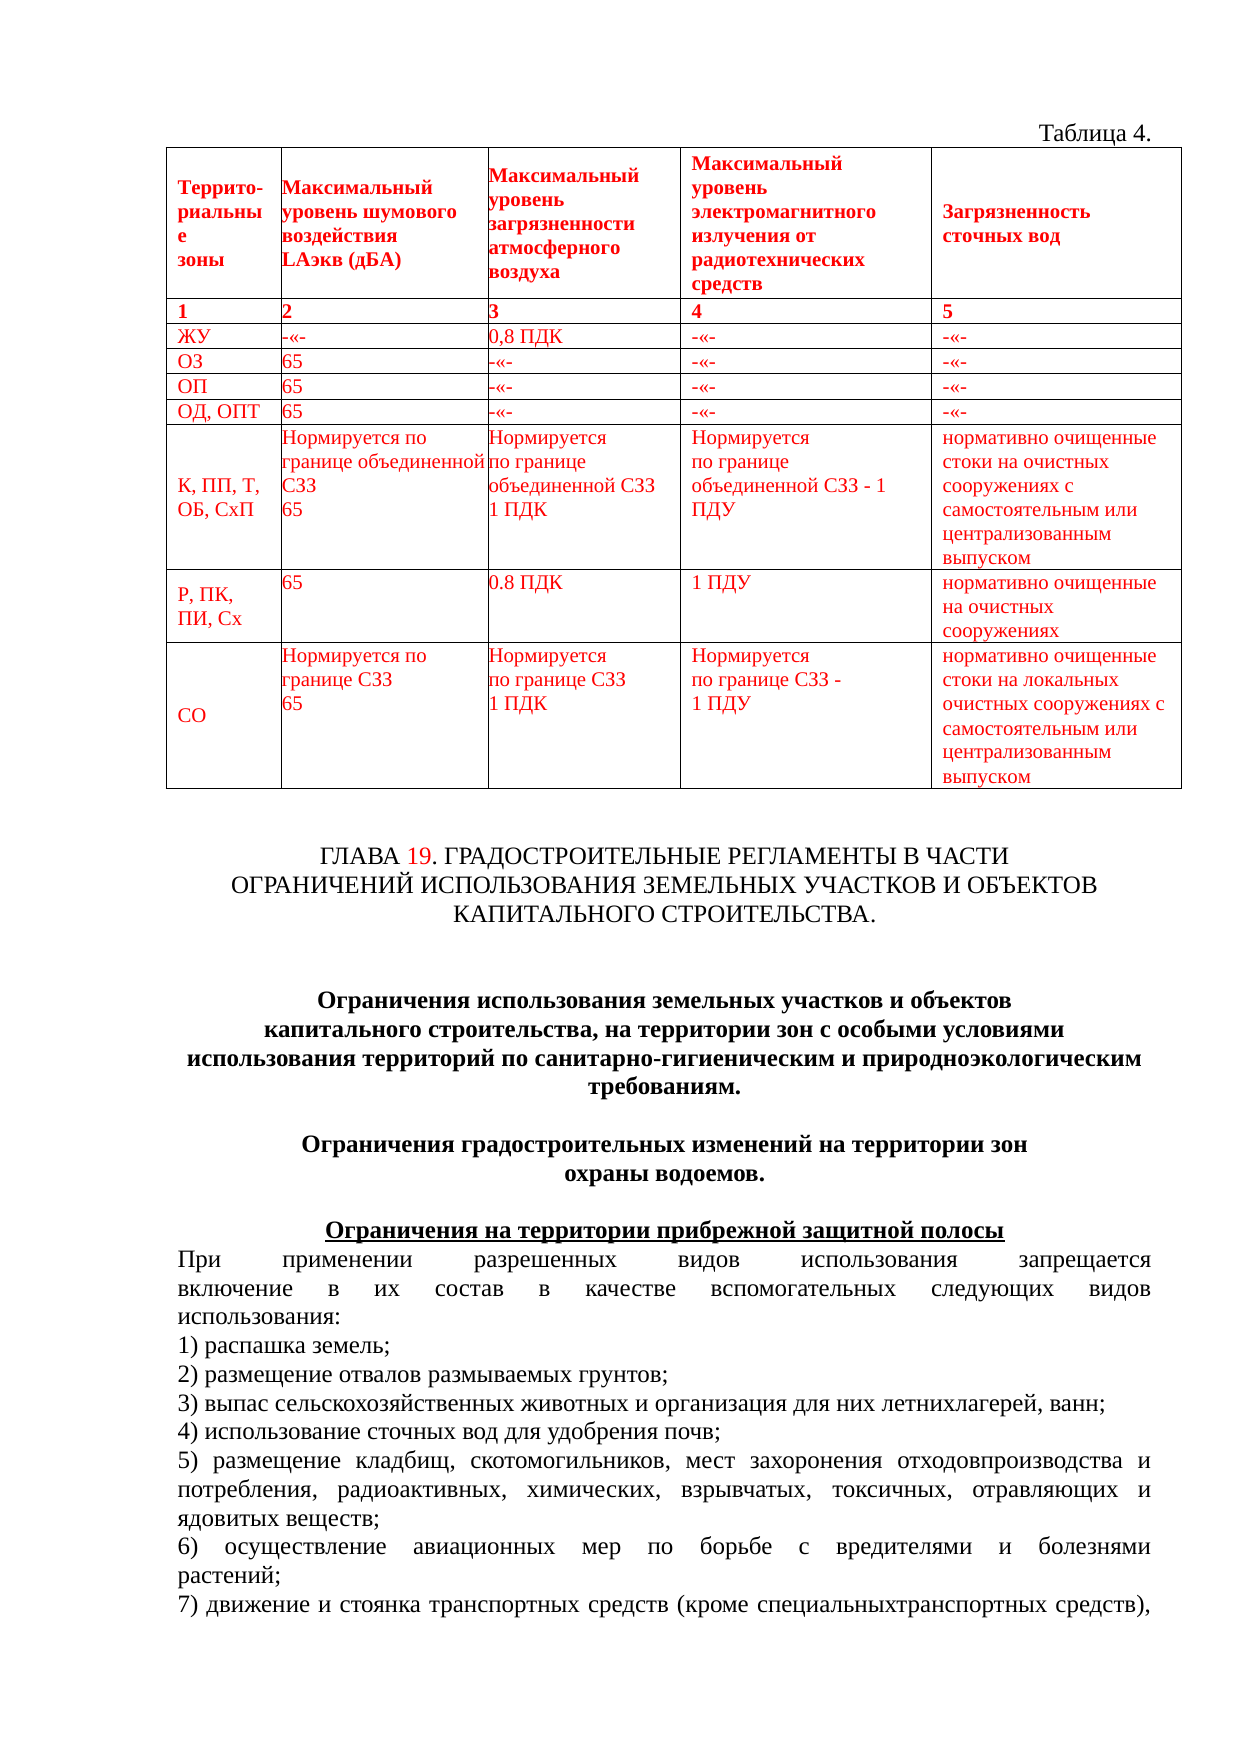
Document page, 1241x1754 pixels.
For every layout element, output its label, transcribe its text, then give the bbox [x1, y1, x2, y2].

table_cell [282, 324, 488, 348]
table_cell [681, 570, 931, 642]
text При применении разрешенных видов использования запрещается включение в их состав в качестве вспомогательных следующих видов использования: 1) распашка земель; [177, 1244, 1152, 1359]
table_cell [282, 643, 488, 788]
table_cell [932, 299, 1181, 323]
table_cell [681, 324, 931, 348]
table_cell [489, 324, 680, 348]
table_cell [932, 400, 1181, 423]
text 5) размещение кладбищ, скотомогильников, мест захоронения отходовпроизводства и потребления, радиоактивных, химических, взрывчатых, токсичных, отравляющих и ядовитых веществ; [177, 1445, 1152, 1531]
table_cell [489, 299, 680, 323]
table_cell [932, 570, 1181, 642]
text Ограничения использования земельных участков и объектов капитального строительства, на территории зон с особыми условиями использования территорий по санитарно-гигиеническим и природноэкологическим требованиям. [177, 985, 1152, 1100]
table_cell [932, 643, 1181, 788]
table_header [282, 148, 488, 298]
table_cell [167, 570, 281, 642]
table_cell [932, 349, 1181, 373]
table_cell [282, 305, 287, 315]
text Таблица 4. [177, 118, 1152, 147]
text Ограничения градостроительных изменений на территории зон охраны водоемов. [177, 1129, 1152, 1186]
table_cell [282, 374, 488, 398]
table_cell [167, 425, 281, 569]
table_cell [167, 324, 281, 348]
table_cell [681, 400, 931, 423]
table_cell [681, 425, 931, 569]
text ГЛАВА 19. ГРАДОСТРОИТЕЛЬНЫЕ РЕГЛАМЕНТЫ В ЧАСТИ ОГРАНИЧЕНИЙ ИСПОЛЬЗОВАНИЯ ЗЕМЕЛЬНЫХ УЧАСТКОВ И ОБЪЕКТОВ КАПИТАЛЬНОГО СТРОИТЕЛЬСТВА. [177, 841, 1152, 928]
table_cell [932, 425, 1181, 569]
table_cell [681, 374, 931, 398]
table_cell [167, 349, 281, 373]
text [177, 1589, 1152, 1618]
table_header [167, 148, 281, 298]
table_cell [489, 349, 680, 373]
text 4) использование сточных вод для удобрения почв; [177, 1416, 1152, 1445]
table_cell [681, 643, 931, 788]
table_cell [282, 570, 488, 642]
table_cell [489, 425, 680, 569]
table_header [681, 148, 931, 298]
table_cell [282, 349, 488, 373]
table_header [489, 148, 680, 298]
text Ограничения на территории прибрежной защитной полосы [177, 1215, 1152, 1244]
text 3) выпас сельскохозяйственных животных и организация для них летнихлагерей, ванн; [177, 1388, 1152, 1416]
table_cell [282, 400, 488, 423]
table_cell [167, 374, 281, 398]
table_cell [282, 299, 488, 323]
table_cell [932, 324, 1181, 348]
text 2) размещение отвалов размываемых грунтов; [177, 1359, 1152, 1388]
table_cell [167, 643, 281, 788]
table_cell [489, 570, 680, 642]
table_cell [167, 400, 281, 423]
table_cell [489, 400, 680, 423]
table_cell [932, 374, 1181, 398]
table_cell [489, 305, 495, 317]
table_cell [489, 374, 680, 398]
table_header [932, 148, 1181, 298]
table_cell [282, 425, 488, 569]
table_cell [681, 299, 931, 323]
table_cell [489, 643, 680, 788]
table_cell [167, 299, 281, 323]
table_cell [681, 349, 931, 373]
text 6) осуществление авиационных мер по борьбе с вредителями и болезнями растений; [177, 1531, 1152, 1589]
